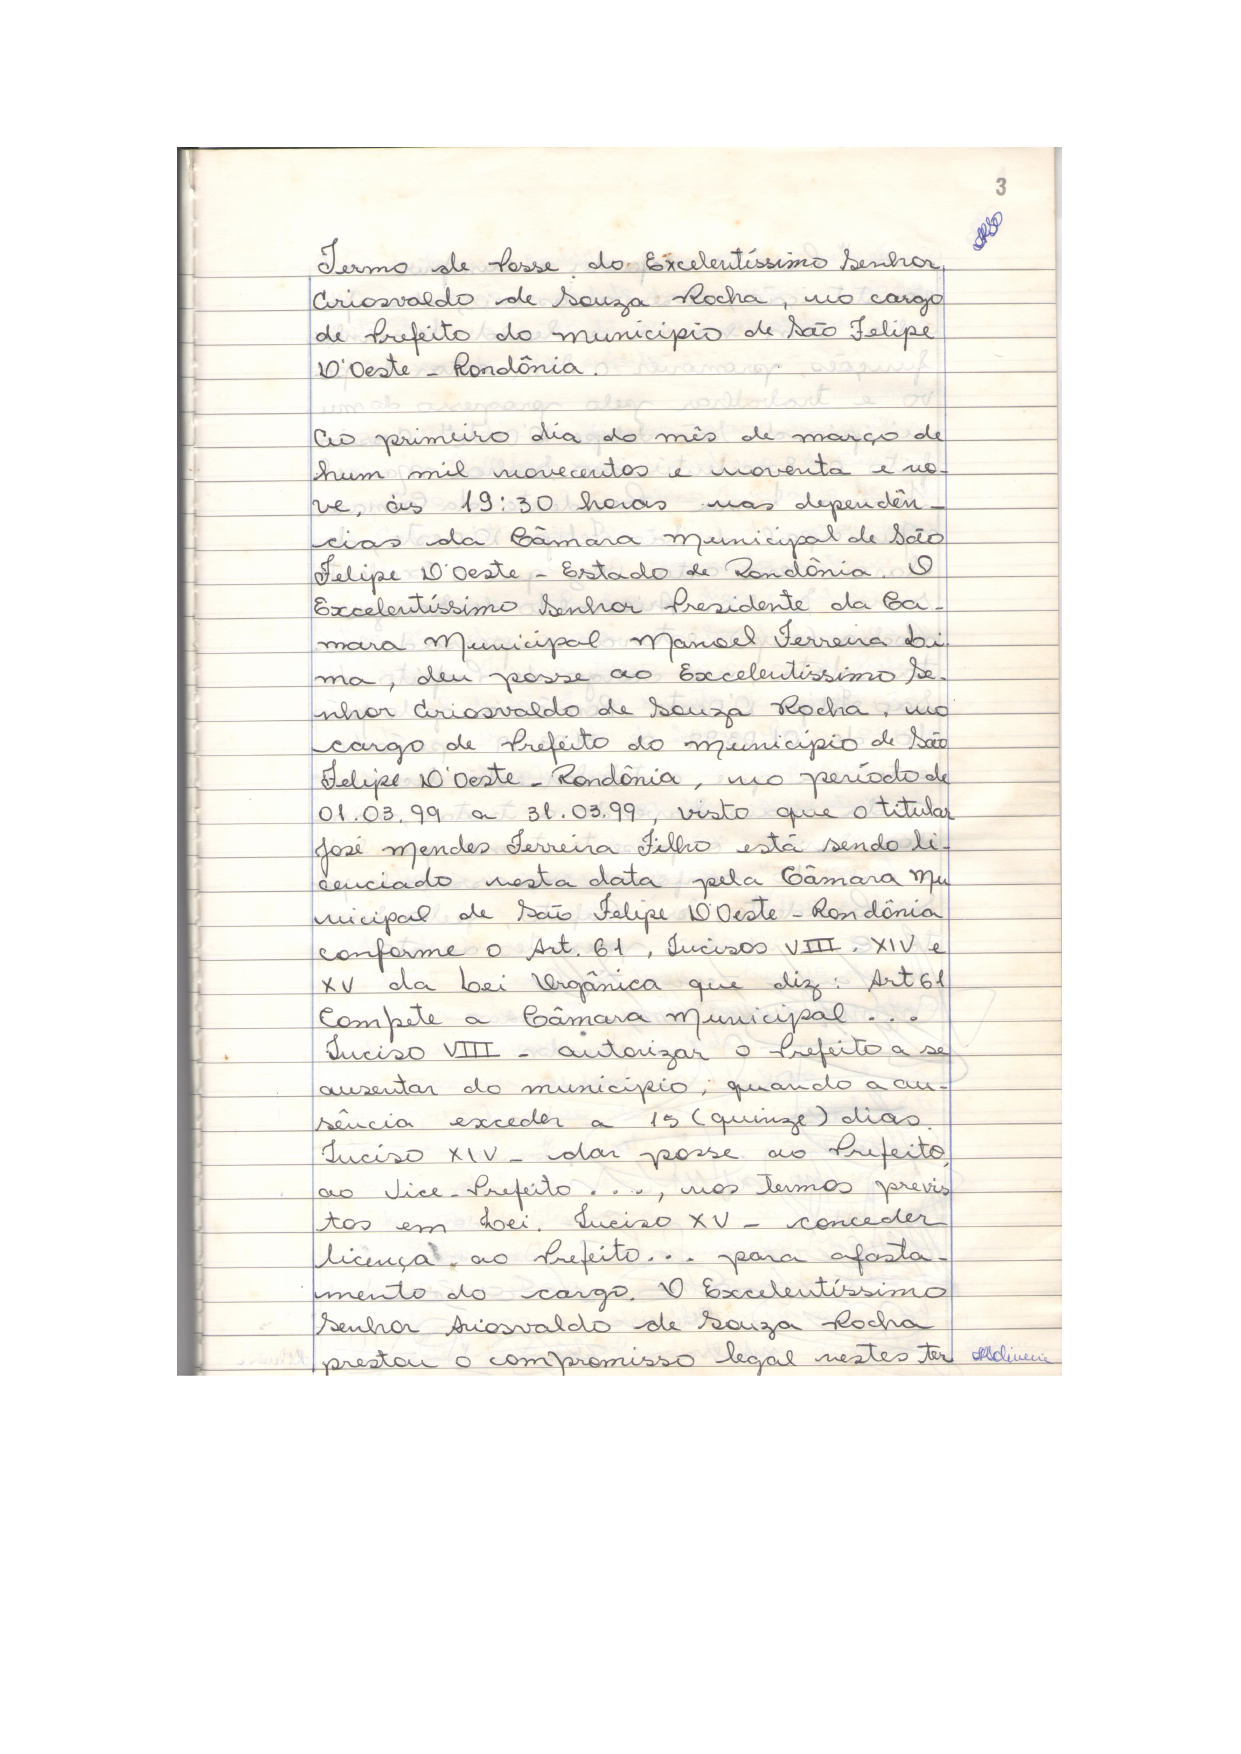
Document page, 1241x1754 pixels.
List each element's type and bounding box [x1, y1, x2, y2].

picture [177, 147, 1062, 1376]
